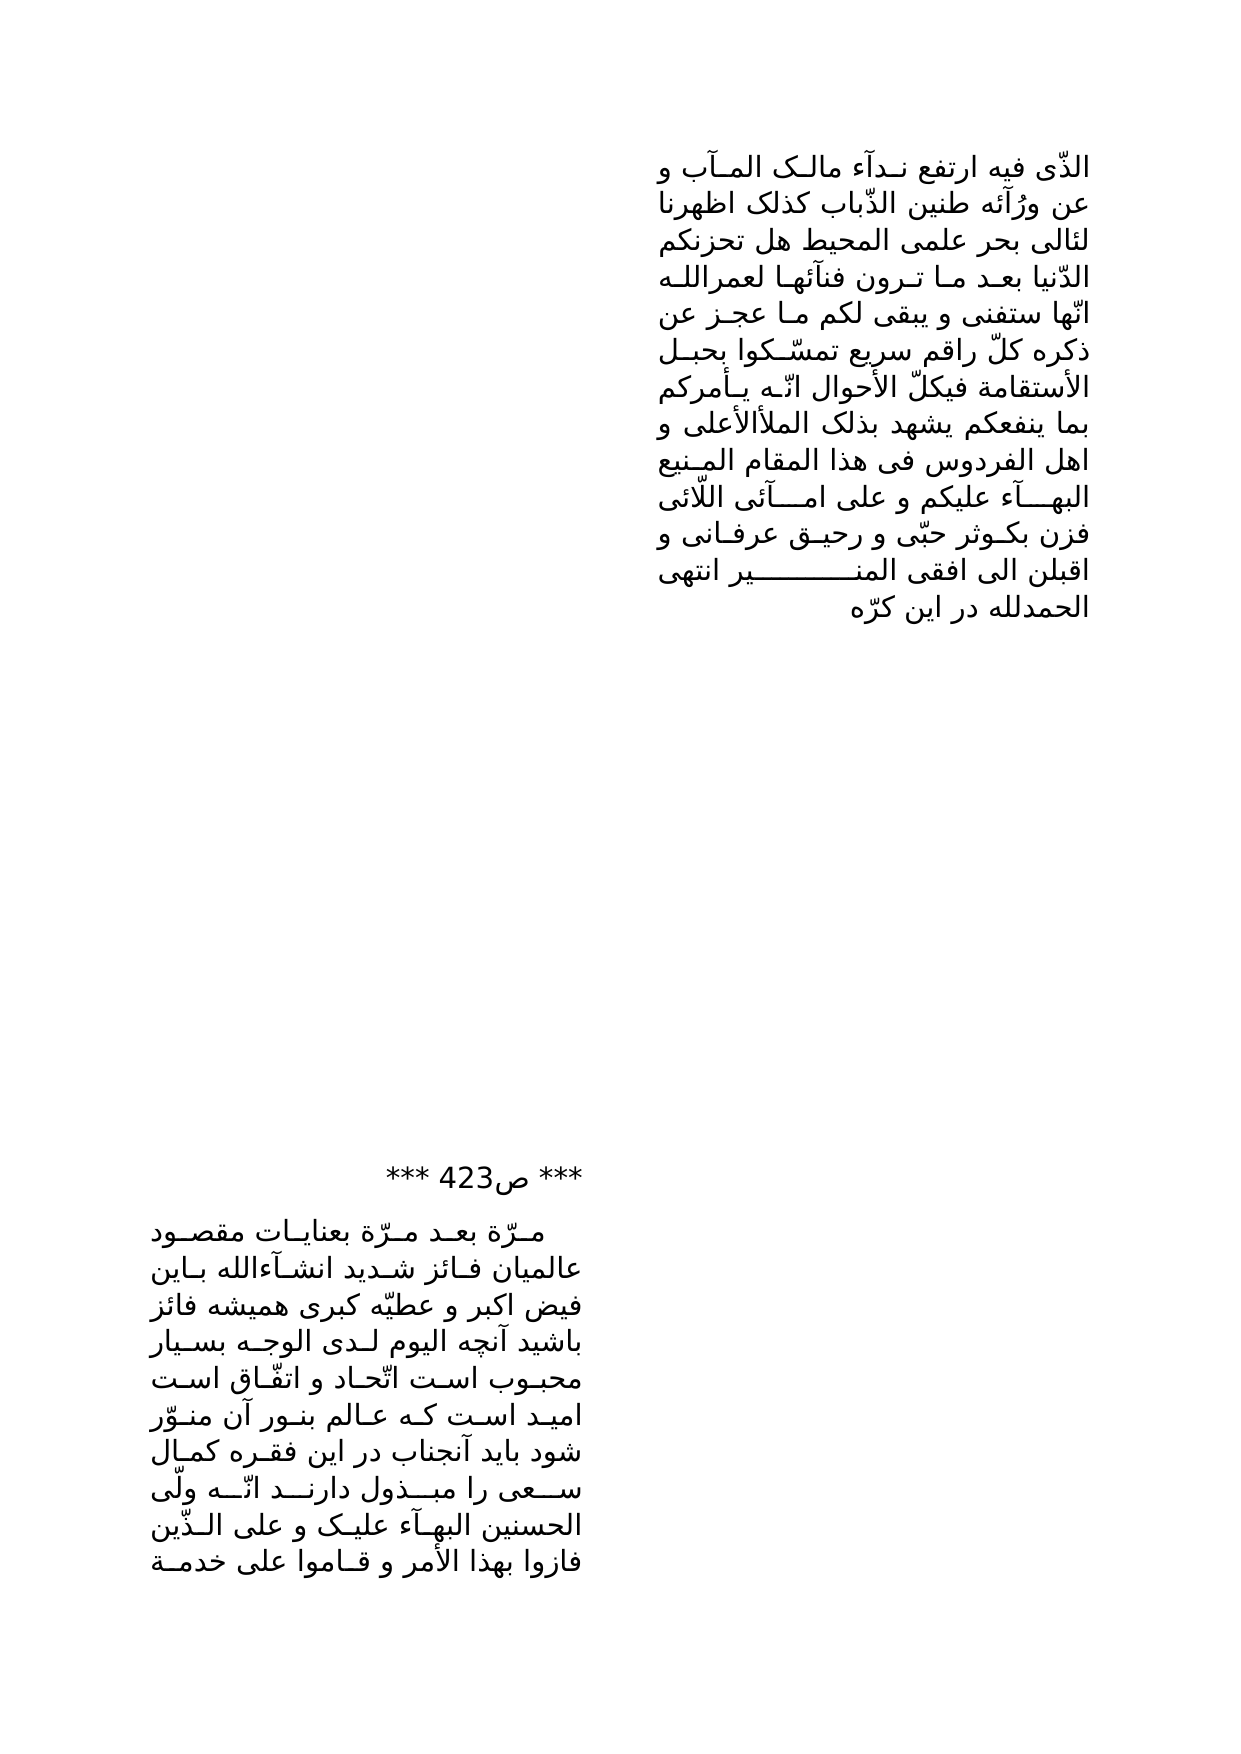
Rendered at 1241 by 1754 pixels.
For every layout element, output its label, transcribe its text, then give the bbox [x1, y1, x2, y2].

text *** ص423 *** [150, 1161, 583, 1195]
